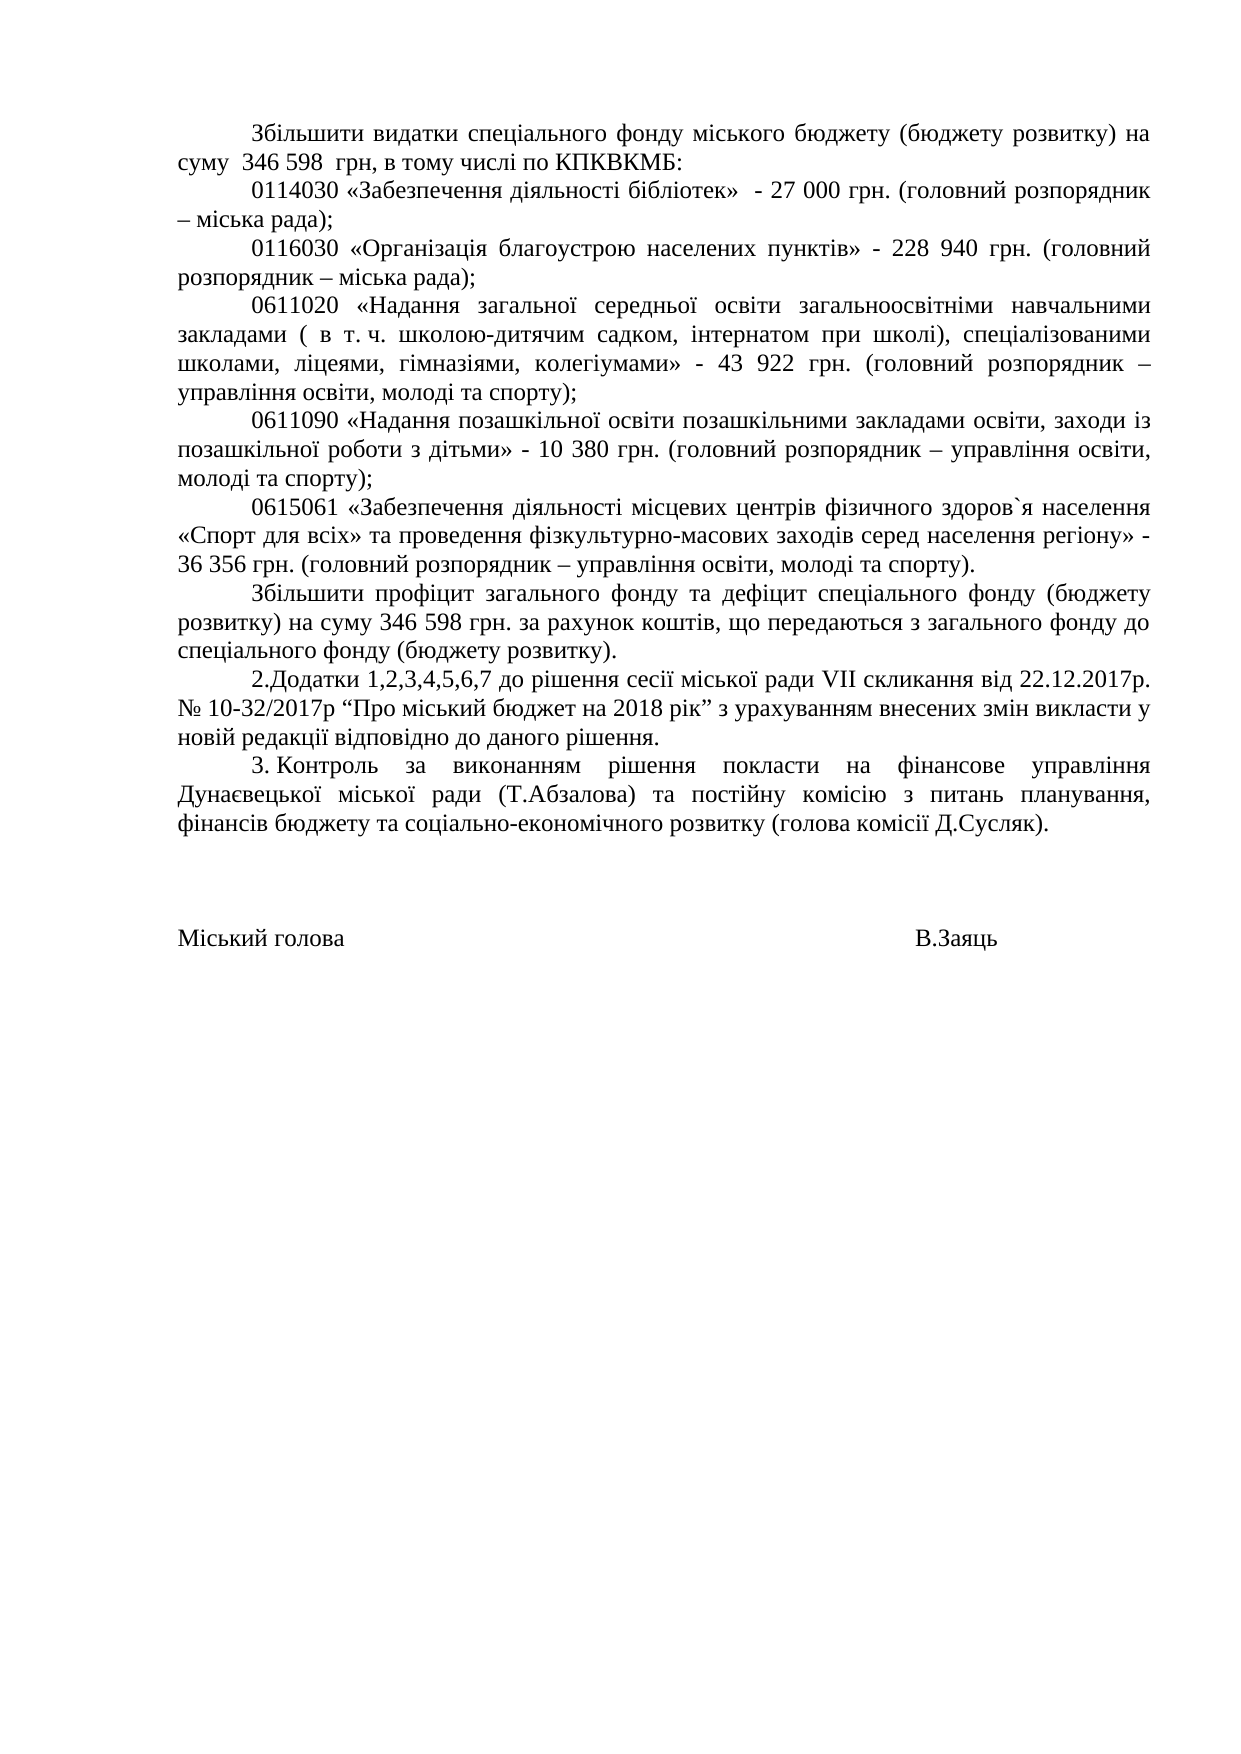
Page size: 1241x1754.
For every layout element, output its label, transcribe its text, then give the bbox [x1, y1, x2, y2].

text 2.Додатки 1,2,3,4,5,6,7 до рішення сесії міської ради VІІ скликання від 22.12.2017р. № 10-32/2017р “Про міський бюджет на 2018 рік” з урахуванням внесених змін викласти у новій редакції відповідно до даного рішення. [177, 664, 1152, 751]
text Міський голова В.Заяць [177, 923, 1152, 952]
text 3. Контроль за виконанням рішення покласти на фінансове управління Дунаєвецької міської ради (Т.Абзалова) та постійну комісію з питань планування, фінансів бюджету та соціально-економічного розвитку (голова комісії Д.Сусляк). [177, 751, 1152, 837]
text Збільшити профіцит загального фонду та дефіцит спеціального фонду (бюджету розвитку) на суму 346 598 грн. за рахунок коштів, що передаються з загального фонду до спеціального фонду (бюджету розвитку). [177, 578, 1152, 664]
text 0615061 «Забезпечення діяльності місцевих центрів фізичного здоров`я населення «Спорт для всіх» та проведення фізкультурно-масових заходів серед населення регіону» - 36 356 грн. (головний розпорядник – управління освіти, молоді та спорту). [177, 492, 1152, 578]
text 0611090 «Надання позашкільної освіти позашкільними закладами освіти, заходи із позашкільної роботи з дітьми» - 10 380 грн. (головний розпорядник – управління освіти, молоді та спорту); [177, 406, 1152, 492]
text Збільшити видатки спеціального фонду міського бюджету (бюджету розвитку) на суму 346 598 грн, в тому числі по КПКВКМБ: [177, 118, 1152, 176]
text 0114030 «Забезпечення діяльності бібліотек» - 27 000 грн. (головний розпорядник – міська рада); [177, 176, 1152, 233]
text 0611020 «Надання загальної середньої освіти загальноосвітніми навчальними закладами ( в т. ч. школою-дитячим садком, інтернатом при школі), спеціалізованими школами, ліцеями, гімназіями, колегіумами» - 43 922 грн. (головний розпорядник – управління освіти, молоді та спорту); [177, 291, 1152, 406]
text 0116030 «Організація благоустрою населених пунктів» - 228 940 грн. (головний розпорядник – міська рада); [177, 233, 1152, 291]
